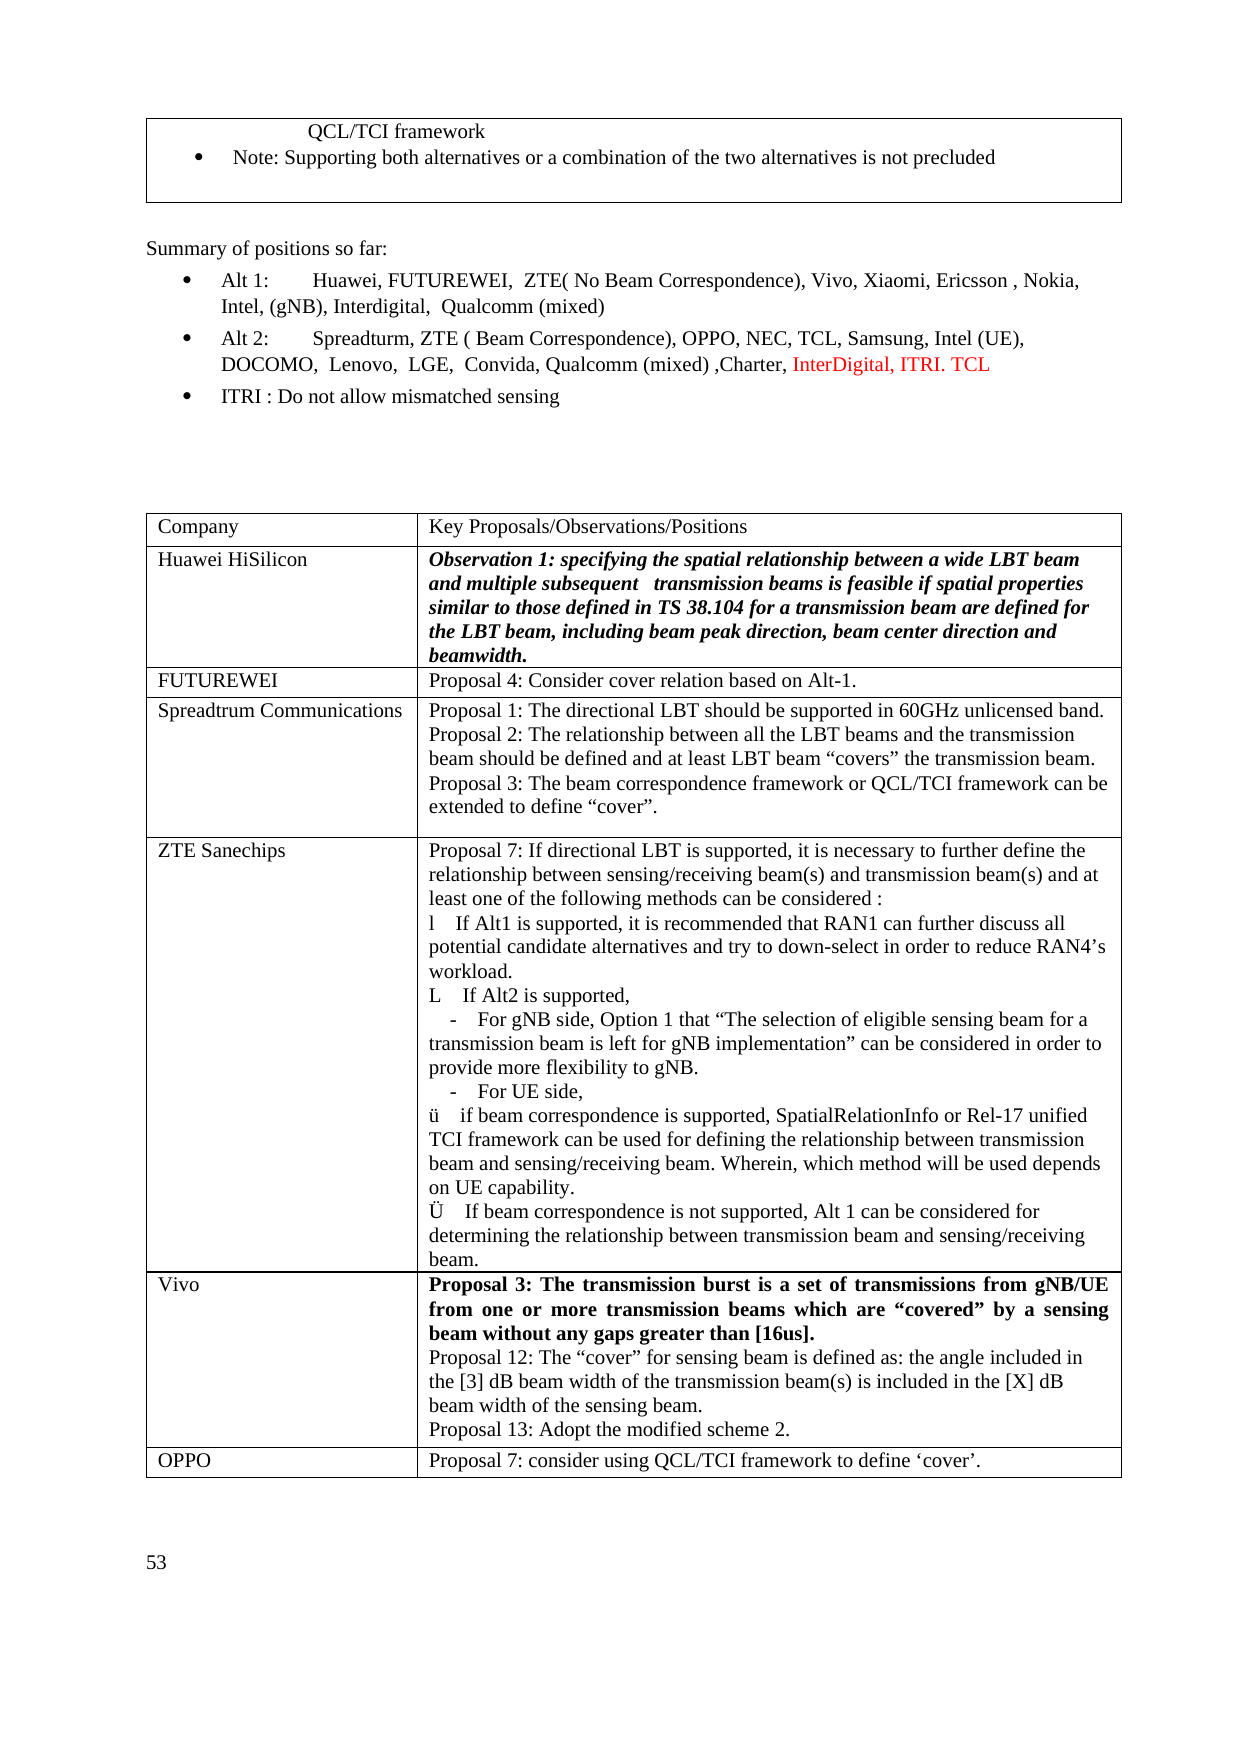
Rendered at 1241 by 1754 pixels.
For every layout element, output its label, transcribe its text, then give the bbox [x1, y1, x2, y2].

list Alt 2: Spreadturm, ZTE ( Beam Correspondence), OPPO, NEC, TCL, Samsung, Intel (UE), DOCOMO, Lenovo, LGE, Convida, Qualcomm (mixed) ,Charter, InterDigital, ITRI. TCL [183, 326, 1122, 376]
table_cell Spreadtrum Communications [147, 698, 417, 837]
table_cell OPPO [147, 1448, 417, 1477]
table_cell Huawei HiSilicon [147, 547, 417, 667]
table_cell Proposal 4: Consider cover relation based on Alt-1. [418, 668, 1121, 697]
table_cell Vivo [147, 1273, 417, 1447]
table_cell Proposal 7: If directional LBT is supported, it is necessary to further define the relationship between sensing/receiving beam(s) and transmission beam(s) and at least one of the following methods can be considered : l If Alt1 is supported, it is recommended that RAN1 can further discuss all potential candidate alternatives and try to down-select in order to reduce RAN4’s workload. L If Alt2 is supported, - For gNB side, Option 1 that “The selection of eligible sensing beam for a transmission beam is left for gNB implementation” can be considered in order to provide more flexibility to gNB. - For UE side, ü if beam correspondence is supported, SpatialRelationInfo or Rel-17 unified TCI framework can be used for defining the relationship between transmission beam and sensing/receiving beam. Wherein, which method will be used depends on UE capability. Ü If beam correspondence is not supported, Alt 1 can be considered for determining the relationship between transmission beam and sensing/receiving beam. [418, 838, 1121, 1271]
table_cell Proposal 3: The transmission burst is a set of transmissions from gNB/UE from one or more transmission beams which are “covered” by a sensing beam without any gaps greater than [16us]. Proposal 12: The “cover” for sensing beam is defined as: the angle included in the [3] dB beam width of the transmission beam(s) is included in the [X] dB beam width of the sensing beam. Proposal 13: Adopt the modified scheme 2. [418, 1273, 1121, 1447]
table_header Company [147, 514, 417, 546]
table_cell Proposal 1: The directional LBT should be supported in 60GHz unlicensed band. Proposal 2: The relationship between all the LBT beams and the transmission beam should be defined and at least LBT beam “covers” the transmission beam. Proposal 3: The beam correspondence framework or QCL/TCI framework can be extended to define “cover”. [418, 698, 1121, 837]
table_cell Proposal 7: consider using QCL/TCI framework to define ‘cover’. [418, 1448, 1121, 1477]
table_cell ZTE Sanechips [147, 838, 417, 1271]
list Alt 1: Huawei, FUTUREWEI, ZTE( No Beam Correspondence), Vivo, Xiaomi, Ericsson , Nokia, Intel, (gNB), Interdigital, Qualcomm (mixed) [183, 268, 1122, 318]
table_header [147, 119, 1121, 202]
table_cell FUTUREWEI [147, 668, 417, 697]
list ITRI : Do not allow mismatched sensing [183, 384, 1122, 408]
text Summary of positions so far: [146, 235, 1122, 259]
table_header Key Proposals/Observations/Positions [418, 514, 1121, 546]
table_cell Observation 1: specifying the spatial relationship between a wide LBT beam and multiple subsequent transmission beams is feasible if spatial properties similar to those defined in TS 38.104 for a transmission beam are defined for the LBT beam, including beam peak direction, beam center direction and beamwidth. [418, 547, 1121, 667]
